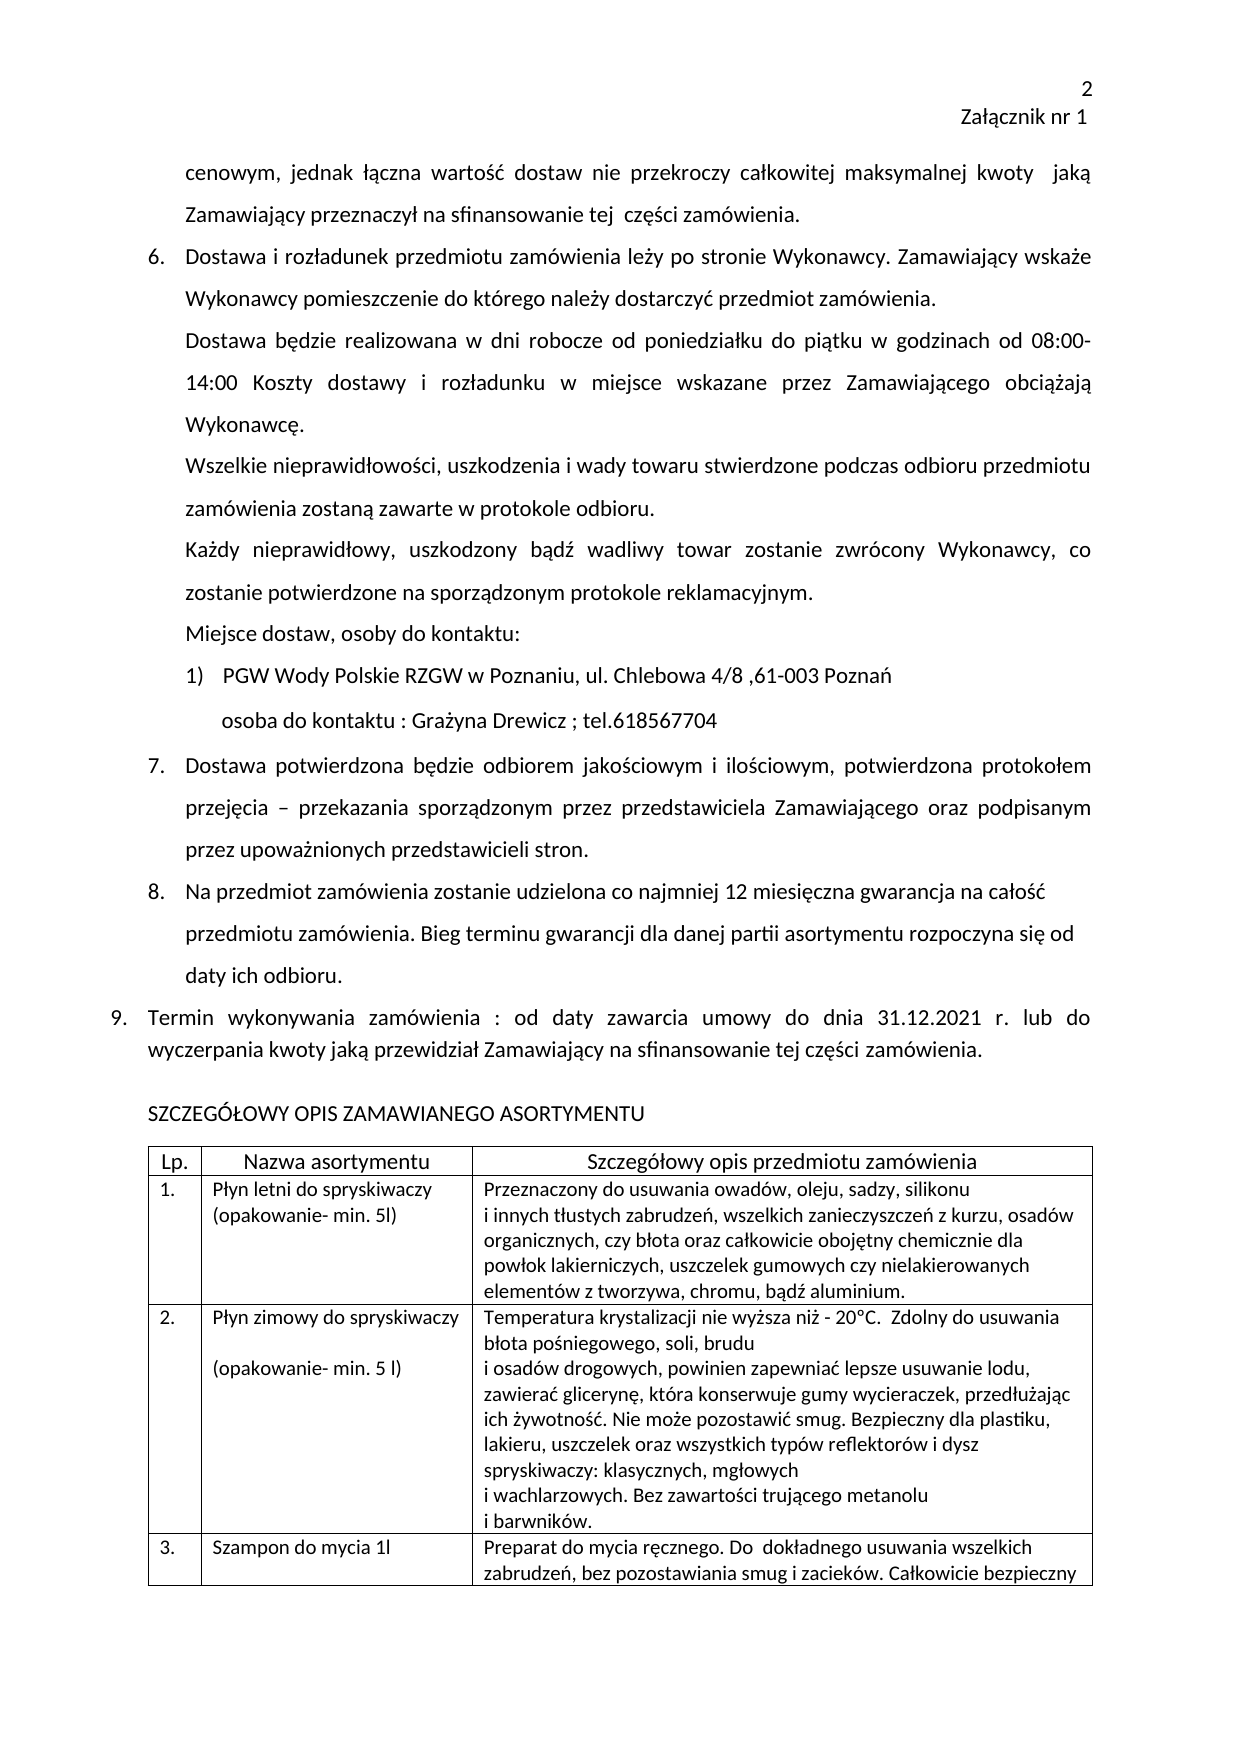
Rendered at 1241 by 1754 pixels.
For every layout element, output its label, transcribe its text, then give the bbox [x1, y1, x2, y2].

text SZCZEGÓŁOWY OPIS ZAMAWIANEGO ASORTYMENTU [148, 1099, 1093, 1127]
list Dostawa będzie realizowana w dni robocze od poniedziałku do piątku w godzinach od 08:00-14:00 Koszty dostawy i rozładunku w miejsce wskazane przez Zamawiającego obciążają Wykonawcę. [185, 326, 1093, 438]
list Na przedmiot zamówienia zostanie udzielona co najmniej 12 miesięczna gwarancja na całość przedmiotu zamówienia. Bieg terminu gwarancji dla danej partii asortymentu rozpoczyna się od daty ich odbioru. [148, 877, 1093, 989]
table_header Nazwa asortymentu [202, 1147, 472, 1175]
list PGW Wody Polskie RZGW w Poznaniu, ul. Chlebowa 4/8 ,61-003 Poznań [185, 662, 1093, 689]
text osoba do kontaktu : Grażyna Drewicz ; tel.618567704 [221, 706, 1093, 734]
table_cell Płyn letni do spryskiwaczy (opakowanie- min. 5l) [202, 1176, 472, 1303]
list Dostawa i rozładunek przedmiotu zamówienia leży po stronie Wykonawcy. Zamawiający wskaże Wykonawcy pomieszczenie do którego należy dostarczyć przedmiot zamówienia. [148, 242, 1093, 312]
table_cell 3. [149, 1534, 201, 1585]
list Miejsce dostaw, osoby do kontaktu: [185, 619, 1093, 648]
list Termin wykonywania zamówienia : od daty zawarcia umowy do dnia 31.12.2021 r. lub do wyczerpania kwoty jaką przewidział Zamawiający na sfinansowanie tej części zamówienia. [110, 1003, 1093, 1063]
table_cell Przeznaczony do usuwania owadów, oleju, sadzy, silikonu i innych tłustych zabrudzeń, wszelkich zanieczyszczeń z kurzu, osadów organicznych, czy błota oraz całkowicie obojętny chemicznie dla powłok lakierniczych, uszczelek gumowych czy nielakierowanych elementów z tworzywa, chromu, bądź aluminium. [473, 1176, 1092, 1303]
table_cell 1. [149, 1176, 201, 1303]
table_header Szczegółowy opis przedmiotu zamówienia [473, 1147, 1092, 1175]
table_cell Temperatura krystalizacji nie wyższa niż - 20ºC. Zdolny do usuwania błota pośniegowego, soli, brudu i osadów drogowych, powinien zapewniać lepsze usuwanie lodu, zawierać glicerynę, która konserwuje gumy wycieraczek, przedłużając ich żywotność. Nie może pozostawić smug. Bezpieczny dla plastiku, lakieru, uszczelek oraz wszystkich typów reflektorów i dysz spryskiwaczy: klasycznych, mgłowych i wachlarzowych. Bez zawartości trującego metanolu i barwników. [473, 1305, 1092, 1533]
table_cell Szampon do mycia 1l [202, 1534, 472, 1585]
list Każdy nieprawidłowy, uszkodzony bądź wadliwy towar zostanie zwrócony Wykonawcy, co zostanie potwierdzone na sporządzonym protokole reklamacyjnym. [185, 536, 1093, 606]
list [148, 158, 1093, 228]
table_cell Płyn zimowy do spryskiwaczy (opakowanie- min. 5 l) [202, 1305, 472, 1533]
list Wszelkie nieprawidłowości, uszkodzenia i wady towaru stwierdzone podczas odbioru przedmiotu zamówienia zostaną zawarte w protokole odbioru. [185, 452, 1093, 522]
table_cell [473, 1534, 1092, 1585]
table_header Lp. [149, 1147, 201, 1175]
list Dostawa potwierdzona będzie odbiorem jakościowym i ilościowym, potwierdzona protokołem przejęcia – przekazania sporządzonym przez przedstawiciela Zamawiającego oraz podpisanym przez upoważnionych przedstawicieli stron. [148, 751, 1093, 863]
table_cell 2. [149, 1305, 201, 1533]
